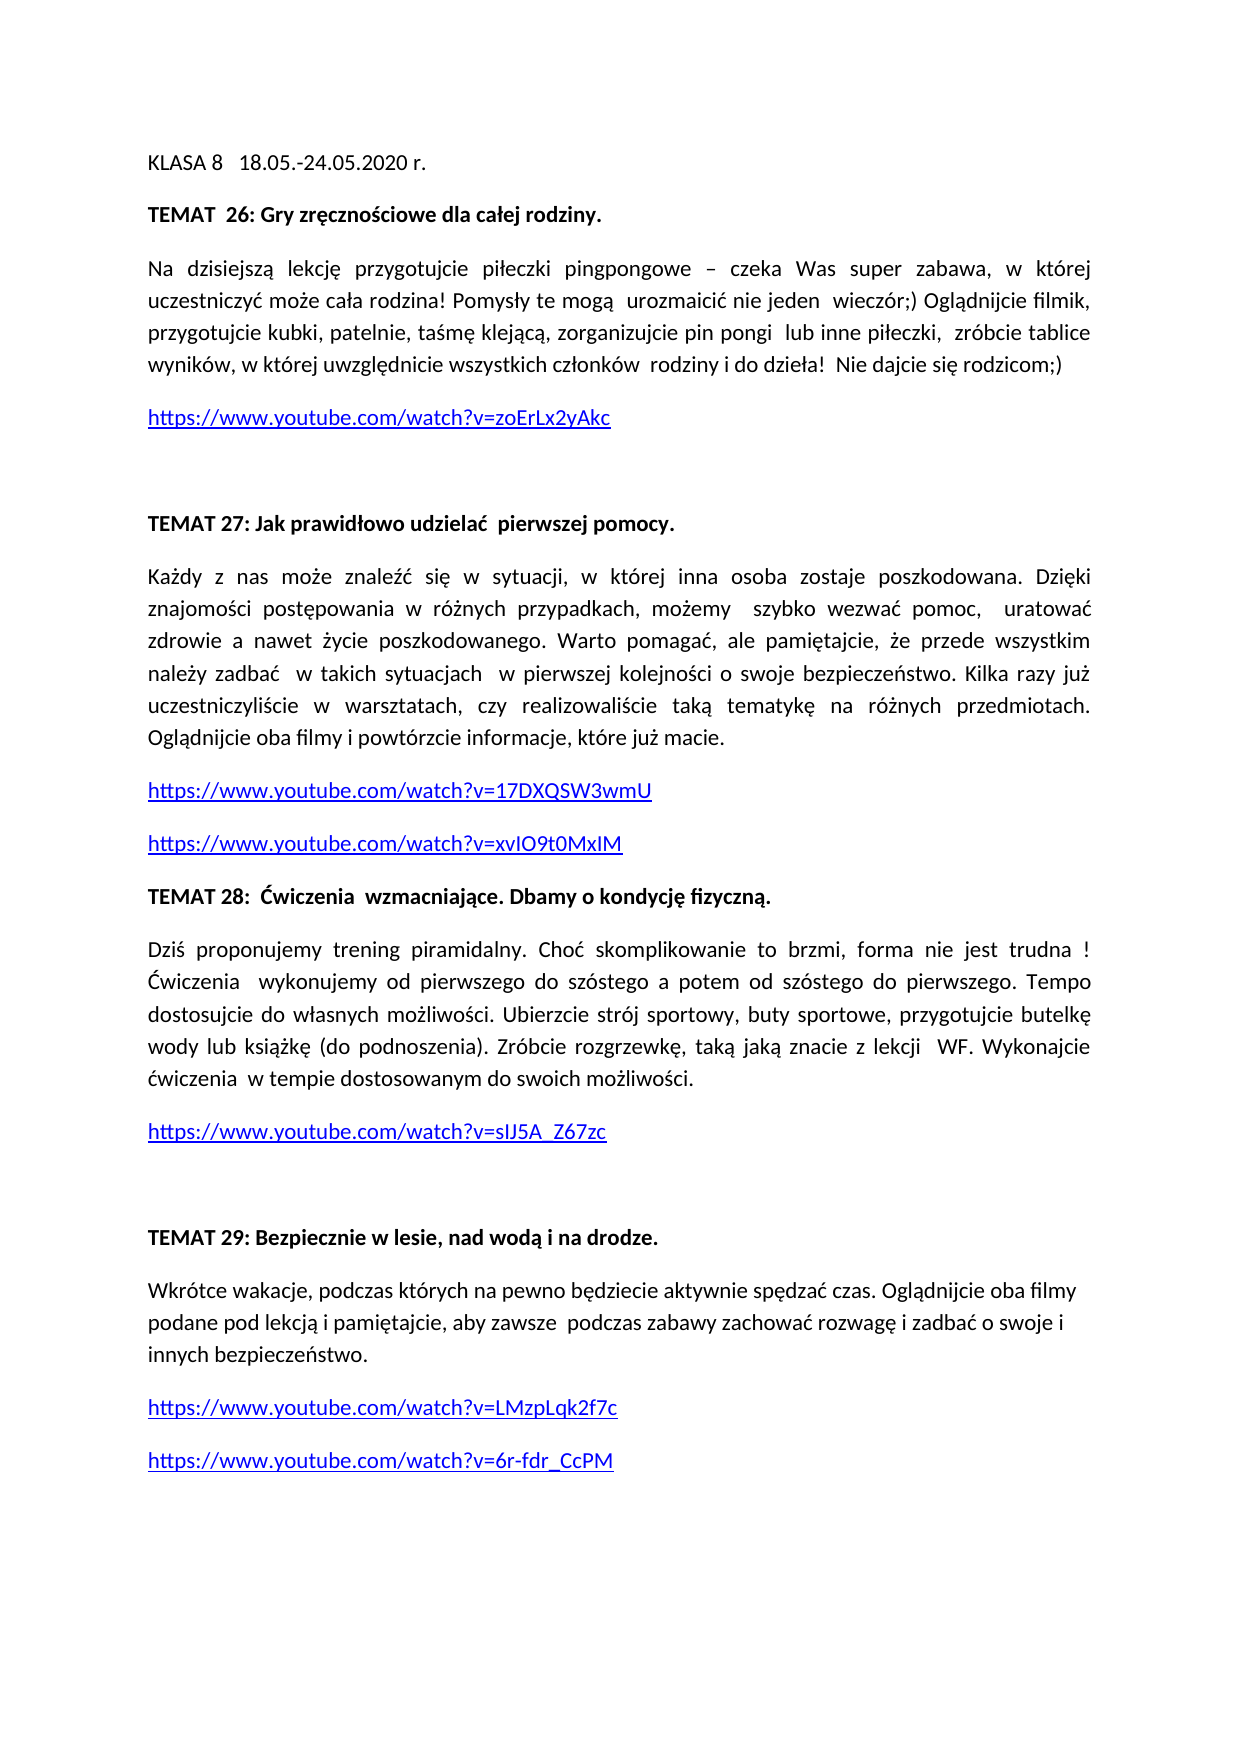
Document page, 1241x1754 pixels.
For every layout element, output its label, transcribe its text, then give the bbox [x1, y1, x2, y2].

text Na dzisiejszą lekcję przygotujcie piłeczki pingpongowe – czeka Was super zabawa, w której uczestniczyć może cała rodzina! Pomysły te mogą urozmaicić nie jeden wieczór;) Oglądnijcie filmik, przygotujcie kubki, patelnie, taśmę klejącą, zorganizujcie pin pongi lub inne piłeczki, zróbcie tablice wyników, w której uwzględnicie wszystkich członków rodziny i do dzieła! Nie dajcie się rodzicom;) [148, 254, 1093, 378]
text https://www.youtube.com/watch?v=6r-fdr_CcPM [148, 1447, 1093, 1474]
text https://www.youtube.com/watch?v=zoErLx2yAkc [148, 403, 1093, 431]
text Dziś proponujemy trening piramidalny. Choć skomplikowanie to brzmi, forma nie jest trudna ! Ćwiczenia wykonujemy od pierwszego do szóstego a potem od szóstego do pierwszego. Tempo dostosujcie do własnych możliwości. Ubierzcie strój sportowy, buty sportowe, przygotujcie butelkę wody lub książkę (do podnoszenia). Zróbcie rozgrzewkę, taką jaką znacie z lekcji WF. Wykonajcie ćwiczenia w tempie dostosowanym do swoich możliwości. [148, 935, 1093, 1092]
text TEMAT 27: Jak prawidłowo udzielać pierwszej pomocy. [148, 509, 1093, 537]
text https://www.youtube.com/watch?v=LMzpLqk2f7c [148, 1393, 1093, 1422]
text https://www.youtube.com/watch?v=xvIO9t0MxIM [148, 829, 1093, 857]
text TEMAT 28: Ćwiczenia wzmacniające. Dbamy o kondycję fizyczną. [148, 882, 1093, 910]
text TEMAT 26: Gry zręcznościowe dla całej rodziny. [148, 201, 1093, 229]
text Wkrótce wakacje, podczas których na pewno będziecie aktywnie spędzać czas. Oglądnijcie oba filmy podane pod lekcją i pamiętajcie, aby zawsze podczas zabawy zachować rozwagę i zadbać o swoje i innych bezpieczeństwo. [148, 1276, 1093, 1368]
text Każdy z nas może znaleźć się w sytuacji, w której inna osoba zostaje poszkodowana. Dzięki znajomości postępowania w różnych przypadkach, możemy szybko wezwać pomoc, uratować zdrowie a nawet życie poszkodowanego. Warto pomagać, ale pamiętajcie, że przede wszystkim należy zadbać w takich sytuacjach w pierwszej kolejności o swoje bezpieczeństwo. Kilka razy już uczestniczyliście w warsztatach, czy realizowaliście taką tematykę na różnych przedmiotach. Oglądnijcie oba filmy i powtórzcie informacje, które już macie. [148, 562, 1093, 751]
text https://www.youtube.com/watch?v=sIJ5A_Z67zc [148, 1117, 1093, 1145]
text TEMAT 29: Bezpiecznie w lesie, nad wodą i na drodze. [148, 1223, 1093, 1251]
text https://www.youtube.com/watch?v=17DXQSW3wmU [148, 776, 1093, 804]
text KLASA 8 18.05.-24.05.2020 r. [148, 148, 1093, 176]
